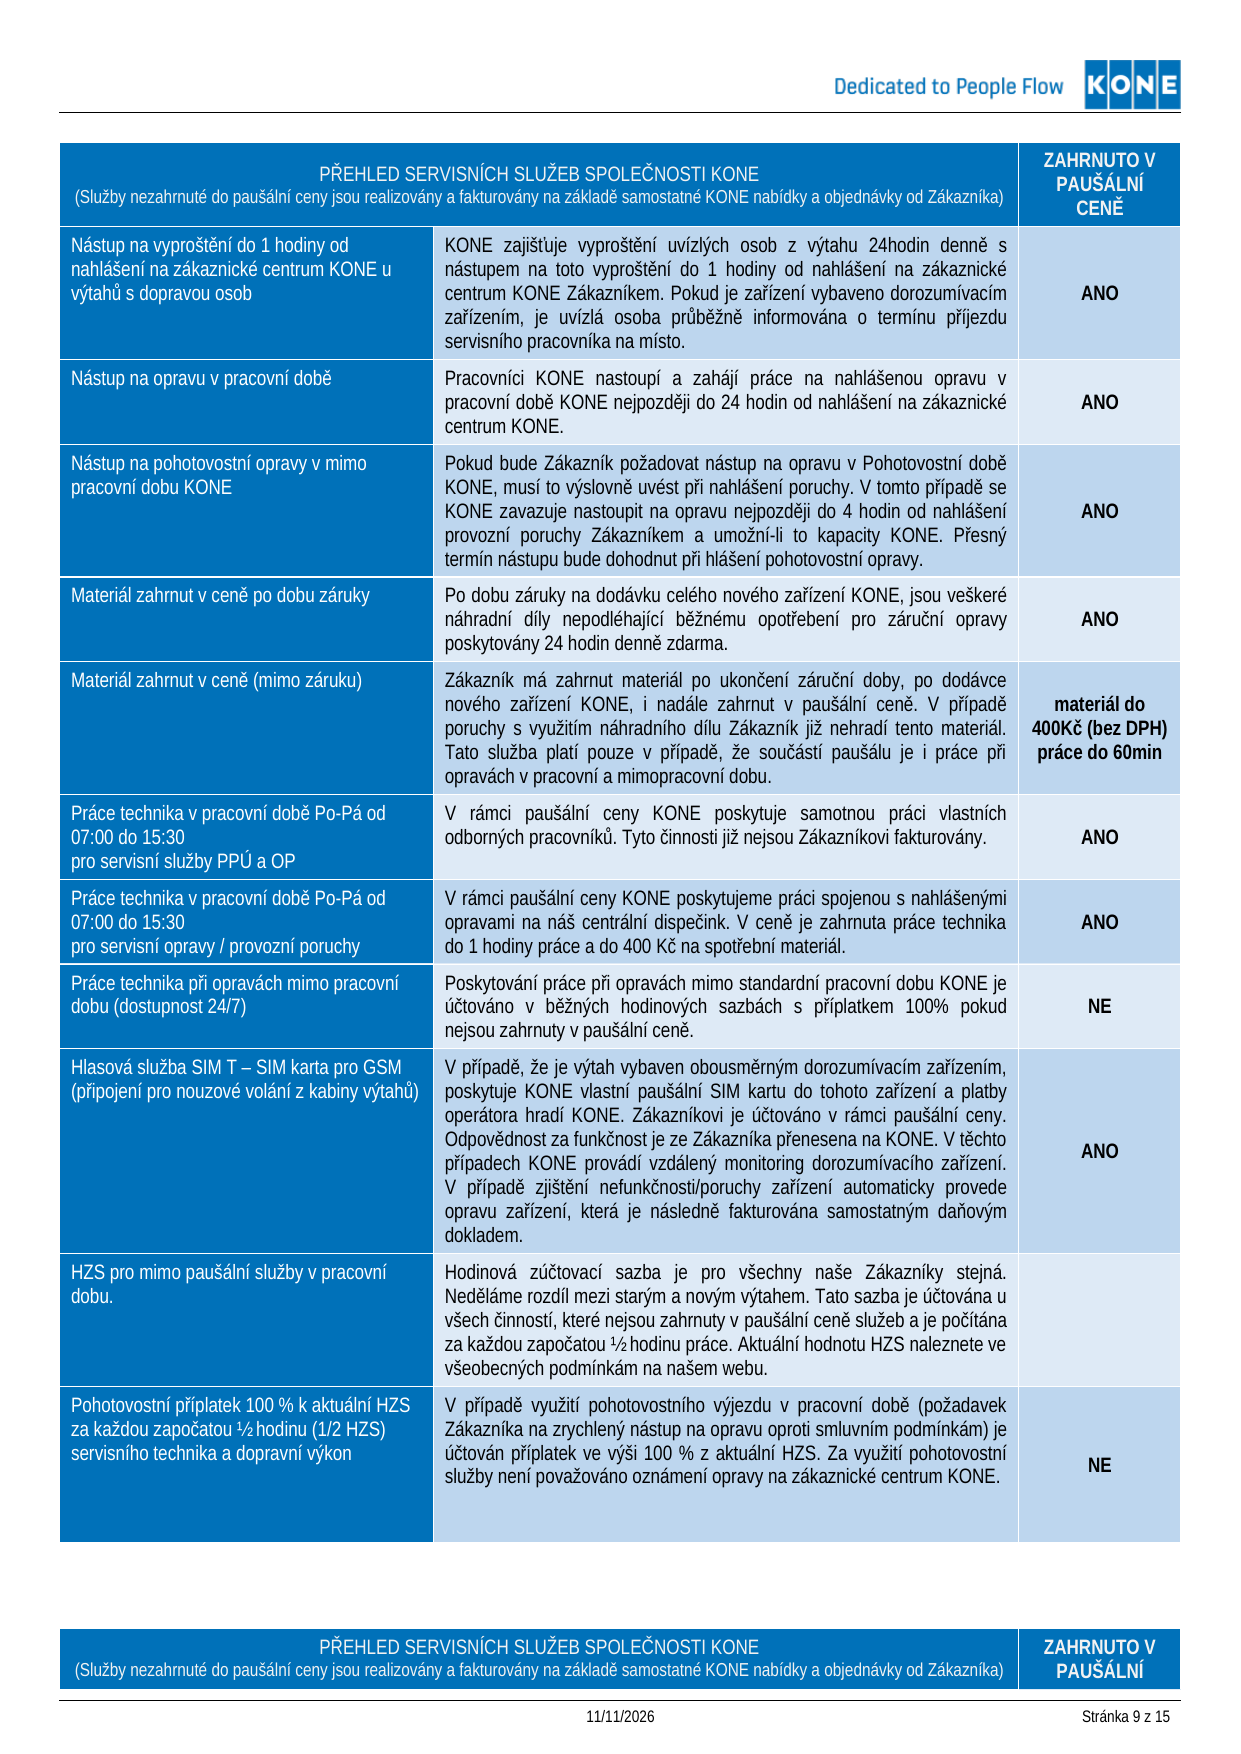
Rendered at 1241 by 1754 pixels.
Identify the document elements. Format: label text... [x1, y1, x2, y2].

table_cell Práce technika v pracovní době Po-Pá od 07:00 do 15:30 pro servisní opravy / provozní poruchy [60, 880, 433, 963]
table_cell Pohotovostní příplatek 100 % k aktuální HZS za každou započatou ½ hodinu (1/2 HZS) servisního technika a dopravní výkon [60, 1387, 433, 1542]
table_cell ANO [1019, 880, 1180, 963]
table_cell NE [1019, 965, 1180, 1048]
table_cell Práce technika při opravách mimo pracovní dobu (dostupnost 24/7) [60, 965, 433, 1048]
picture [833, 59, 1182, 110]
table_cell [1019, 1254, 1180, 1386]
table_cell V případě, že je výtah vybaven obousměrným dorozumívacím zařízením, poskytuje KONE vlastní paušální SIM kartu do tohoto zařízení a platby operátora hradí KONE. Zákazníkovi je účtováno v rámci paušální ceny. Odpovědnost za funkčnost je ze Zákazníka přenesena na KONE. V těchto případech KONE provádí vzdálený monitoring dorozumívacího zařízení. V případě zjištění nefunkčnosti/poruchy zařízení automaticky provede opravu zařízení, která je následně fakturována samostatným daňovým dokladem. [434, 1049, 1018, 1253]
table_cell KONE zajišťuje vyproštění uvízlých osob z výtahu 24hodin denně s nástupem na toto vyproštění do 1 hodiny od nahlášení na zákaznické centrum KONE Zákazníkem. Pokud je zařízení vybaveno dorozumívacím zařízením, je uvízlá osoba průběžně informována o termínu příjezdu servisního pracovníka na místo. [434, 227, 1018, 359]
table_cell Materiál zahrnut v ceně po dobu záruky [60, 578, 433, 661]
table_cell Pokud bude Zákazník požadovat nástup na opravu v Pohotovostní době KONE, musí to výslovně uvést při nahlášení poruchy. V tomto případě se KONE zavazuje nastoupit na opravu nejpozději do 4 hodin od nahlášení provozní poruchy Zákazníkem a umožní-li to kapacity KONE. Přesný termín nástupu bude dohodnut při hlášení pohotovostní opravy. [434, 445, 1018, 576]
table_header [1019, 1629, 1180, 1689]
table_cell ANO [1019, 795, 1180, 879]
table_cell Poskytování práce při opravách mimo standardní pracovní dobu KONE je účtováno v běžných hodinových sazbách s příplatkem 100% pokud nejsou zahrnuty v paušální ceně. [434, 965, 1018, 1048]
table_header ZAHRNUTO V PAUŠÁLNÍ CENĚ [1019, 143, 1180, 226]
table_cell V případě využití pohotovostního výjezdu v pracovní době (požadavek Zákazníka na zrychlený nástup na opravu oproti smluvním podmínkám) je účtován příplatek ve výši 100 % z aktuální HZS. Za využití pohotovostní služby není považováno oznámení opravy na zákaznické centrum KONE. [434, 1387, 1018, 1542]
table_cell materiál do 400Kč (bez DPH) práce do 60min [1019, 662, 1180, 794]
table_cell HZS pro mimo paušální služby v pracovní dobu. [60, 1254, 433, 1386]
table_cell ANO [1019, 1049, 1180, 1253]
table_cell ANO [1019, 578, 1180, 661]
table_cell Nástup na pohotovostní opravy v mimo pracovní dobu KONE [60, 445, 433, 576]
table_cell Nástup na opravu v pracovní době [60, 360, 433, 444]
table_cell NE [1019, 1387, 1180, 1542]
table_cell Materiál zahrnut v ceně (mimo záruku) [60, 662, 433, 794]
table_cell ANO [1019, 227, 1180, 359]
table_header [60, 1629, 1018, 1689]
table_cell Nástup na vyproštění do 1 hodiny od nahlášení na zákaznické centrum KONE u výtahů s dopravou osob [60, 227, 433, 359]
table_cell V rámci paušální ceny KONE poskytujeme práci spojenou s nahlášenými opravami na náš centrální dispečink. V ceně je zahrnuta práce technika do 1 hodiny práce a do 400 Kč na spotřební materiál. [434, 880, 1018, 963]
table_cell V rámci paušální ceny KONE poskytuje samotnou práci vlastních odborných pracovníků. Tyto činnosti již nejsou Zákazníkovi fakturovány. [434, 795, 1018, 879]
table_cell Po dobu záruky na dodávku celého nového zařízení KONE, jsou veškeré náhradní díly nepodléhající běžnému opotřebení pro záruční opravy poskytovány 24 hodin denně zdarma. [434, 578, 1018, 661]
table_cell ANO [1019, 360, 1180, 444]
table_cell Zákazník má zahrnut materiál po ukončení záruční doby, po dodávce nového zařízení KONE, i nadále zahrnut v paušální ceně. V případě poruchy s využitím náhradního dílu Zákazník již nehradí tento materiál. Tato služba platí pouze v případě, že součástí paušálu je i práce při opravách v pracovní a mimopracovní dobu. [434, 662, 1018, 794]
table_cell Pracovníci KONE nastoupí a zahájí práce na nahlášenou opravu v pracovní době KONE nejpozději do 24 hodin od nahlášení na zákaznické centrum KONE. [434, 360, 1018, 444]
table_cell Hodinová zúčtovací sazba je pro všechny naše Zákazníky stejná. Neděláme rozdíl mezi starým a novým výtahem. Tato sazba je účtována u všech činností, které nejsou zahrnuty v paušální ceně služeb a je počítána za každou započatou ½ hodinu práce. Aktuální hodnotu HZS naleznete ve všeobecných podmínkám na našem webu. [434, 1254, 1018, 1386]
table_cell Hlasová služba SIM T – SIM karta pro GSM (připojení pro nouzové volání z kabiny výtahů) [60, 1049, 433, 1253]
table_cell ANO [1019, 445, 1180, 576]
table_cell Práce technika v pracovní době Po-Pá od 07:00 do 15:30 pro servisní služby PPÚ a OP [60, 795, 433, 879]
